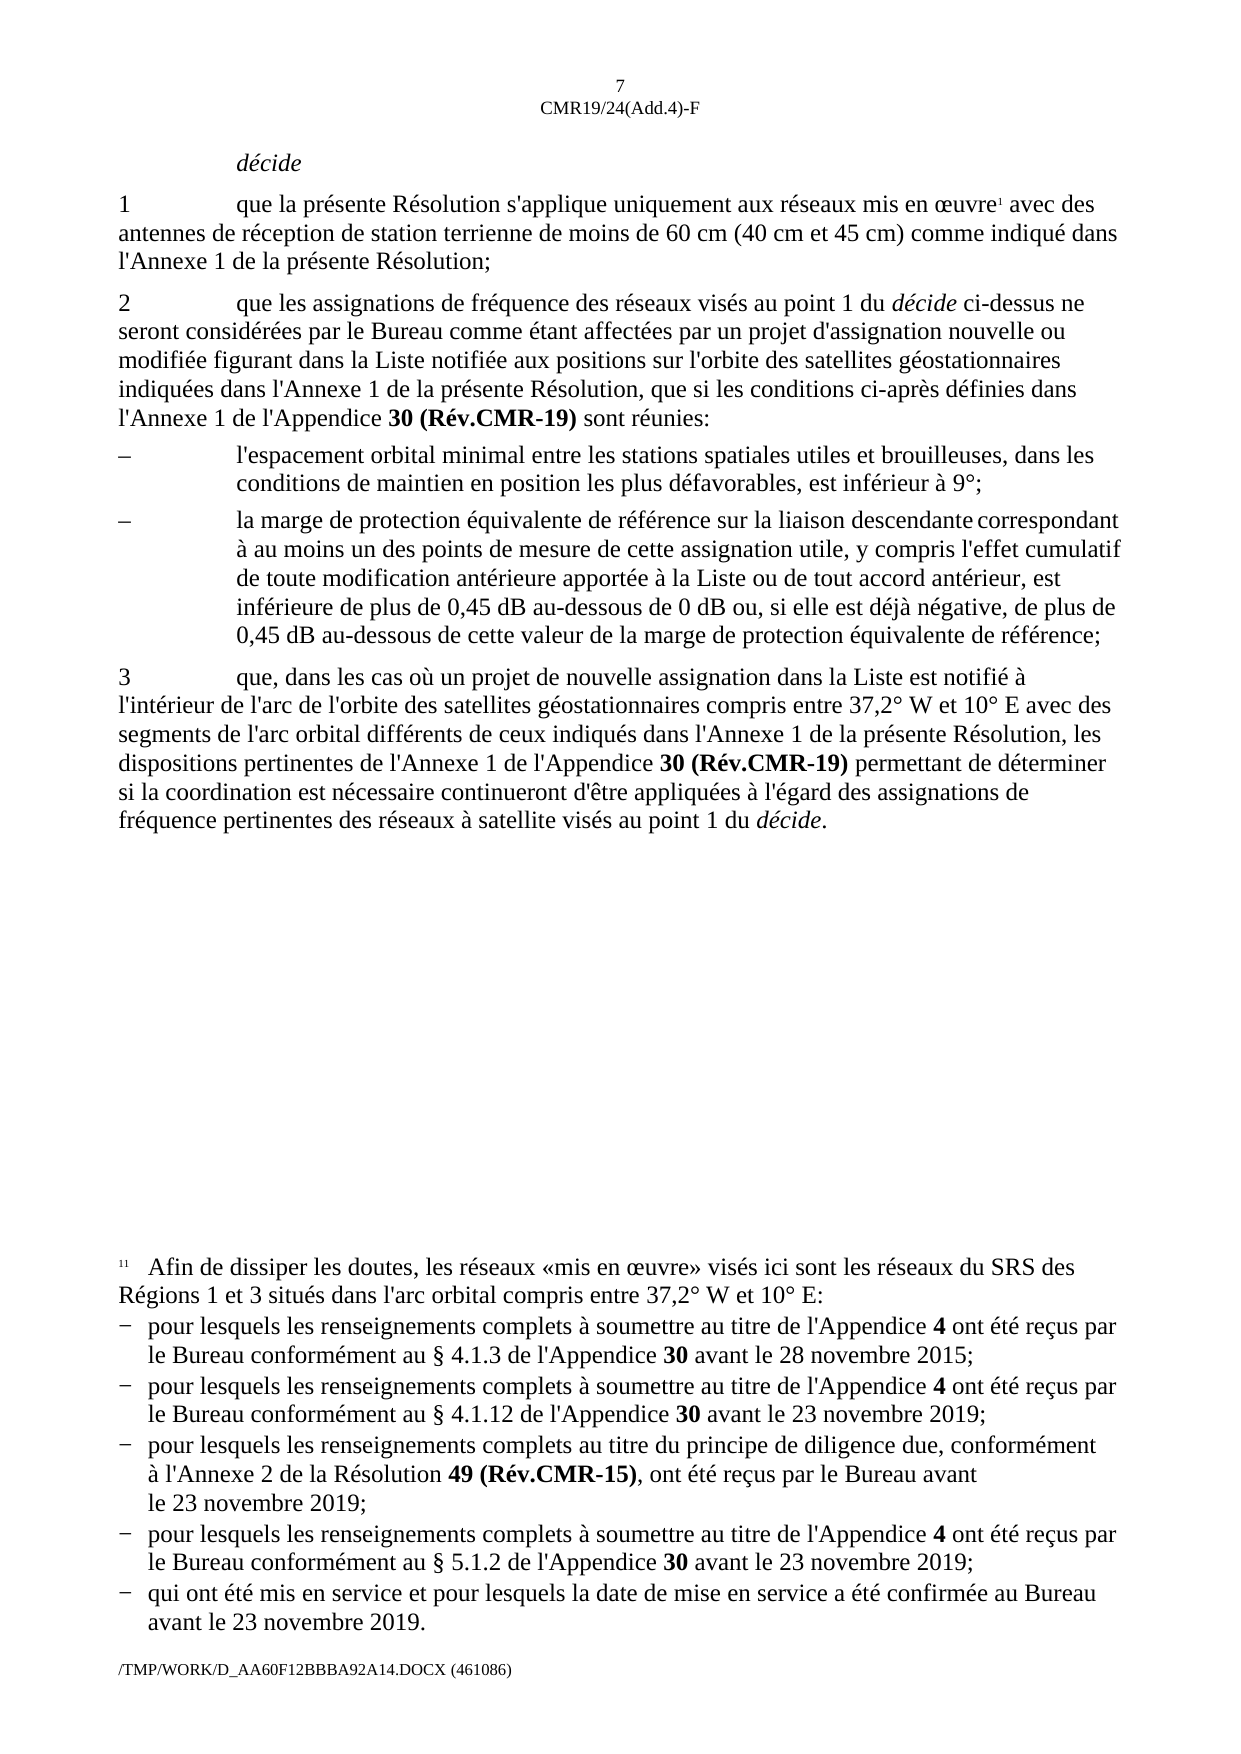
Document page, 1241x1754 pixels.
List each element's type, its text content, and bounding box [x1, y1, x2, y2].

text décide [236, 148, 1122, 176]
text 2 que les assignations de fréquence des réseaux visés au point 1 du décide ci-dessus ne seront considérées par le Bureau comme étant affectées par un projet d'assignation nouvelle ou modifiée figurant dans la Liste notifiée aux positions sur l'orbite des satellites géostationnaires indiquées dans l'Annexe 1 de la présente Résolution, que si les conditions ci-après définies dans l'Annexe 1 de l'Appendice 30 (Rév.CMR-19) sont réunies: [118, 288, 1122, 431]
text 3 que, dans les cas où un projet de nouvelle assignation dans la Liste est notifié à l'intérieur de l'arc de l'orbite des satellites géostationnaires compris entre 37,2° W et 10° E avec des segments de l'arc orbital différents de ceux indiqués dans l'Annexe 1 de la présente Résolution, les dispositions pertinentes de l'Annexe 1 de l'Appendice 30 (Rév.CMR-19) permettant de déterminer si la coordination est nécessaire continueront d'être appliquées à l'égard des assignations de fréquence pertinentes des réseaux à satellite visés au point 1 du décide. [118, 662, 1122, 834]
text – la marge de protection équivalente de référence sur la liaison descendante correspondant à au moins un des points de mesure de cette assignation utile, y compris l'effet cumulatif de toute modification antérieure apportée à la Liste ou de tout accord antérieur, est inférieure de plus de 0,45 dB au-dessous de 0 dB ou, si elle est déjà négative, de plus de 0,45 dB au-dessous de cette valeur de la marge de protection équivalente de référence; [118, 506, 1122, 649]
text – l'espacement orbital minimal entre les stations spatiales utiles et brouilleuses, dans les conditions de maintien en position les plus défavorables, est inférieur à 9°; [118, 440, 1122, 497]
text 1 que la présente Résolution s'applique uniquement aux réseaux mis en œuvre1 avec des antennes de réception de station terrienne de moins de 60 cm (40 cm et 45 cm) comme indiqué dans l'Annexe 1 de la présente Résolution; [118, 189, 1122, 275]
